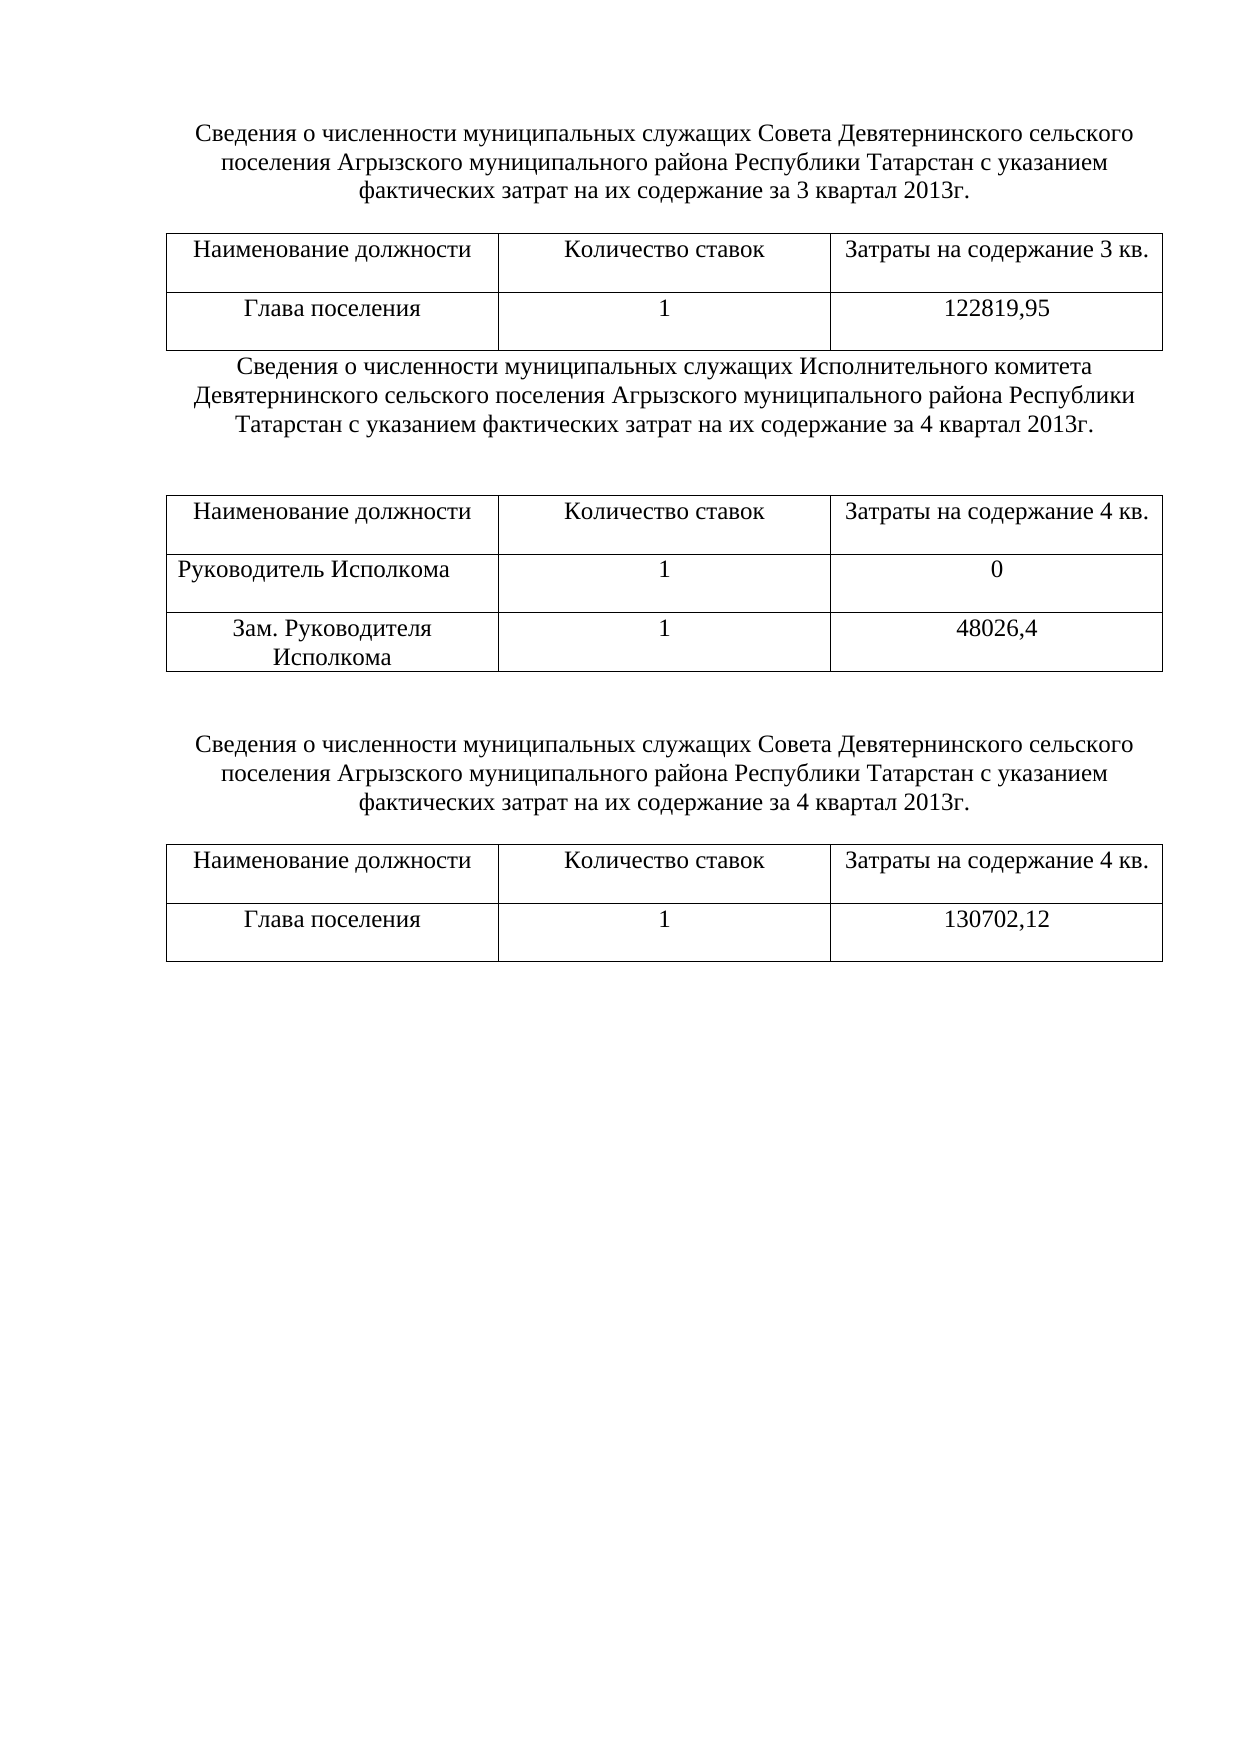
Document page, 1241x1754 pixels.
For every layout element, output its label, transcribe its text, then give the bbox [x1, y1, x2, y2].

table_cell 1 [499, 613, 830, 671]
table_cell Зам. Руководителя Исполкома [167, 613, 498, 671]
table_cell Руководитель Исполкома [167, 555, 498, 612]
table_header Количество ставок [499, 845, 830, 903]
table_cell 48026,4 [831, 613, 1162, 671]
table_header Наименование должности [167, 234, 498, 292]
table_cell Глава поселения [167, 904, 498, 961]
table_header Наименование должности [167, 496, 498, 553]
table_cell 1 [499, 555, 830, 612]
table_header Затраты на содержание 4 кв. [831, 496, 1162, 553]
text Сведения о численности муниципальных служащих Совета Девятернинского сельского поселения Агрызского муниципального района Республики Татарстан с указанием фактических затрат на их содержание за 4 квартал 2013г. [177, 729, 1152, 815]
text Сведения о численности муниципальных служащих Исполнительного комитета Девятернинского сельского поселения Агрызского муниципального района Республики Татарстан с указанием фактических затрат на их содержание за 4 квартал 2013г. [177, 351, 1152, 437]
table_header Количество ставок [499, 234, 830, 292]
table_cell Глава поселения [167, 293, 498, 350]
table_cell 1 [499, 293, 830, 350]
text Сведения о численности муниципальных служащих Совета Девятернинского сельского поселения Агрызского муниципального района Республики Татарстан с указанием фактических затрат на их содержание за 3 квартал 2013г. [177, 118, 1152, 204]
table_header Наименование должности [167, 845, 498, 903]
table_header Количество ставок [499, 496, 830, 553]
table_header Затраты на содержание 3 кв. [831, 234, 1162, 292]
table_cell 0 [831, 555, 1162, 612]
table_cell 130702,12 [831, 904, 1162, 961]
table_header Затраты на содержание 4 кв. [831, 845, 1162, 903]
table_cell 1 [499, 904, 830, 961]
table_cell 122819,95 [831, 293, 1162, 350]
